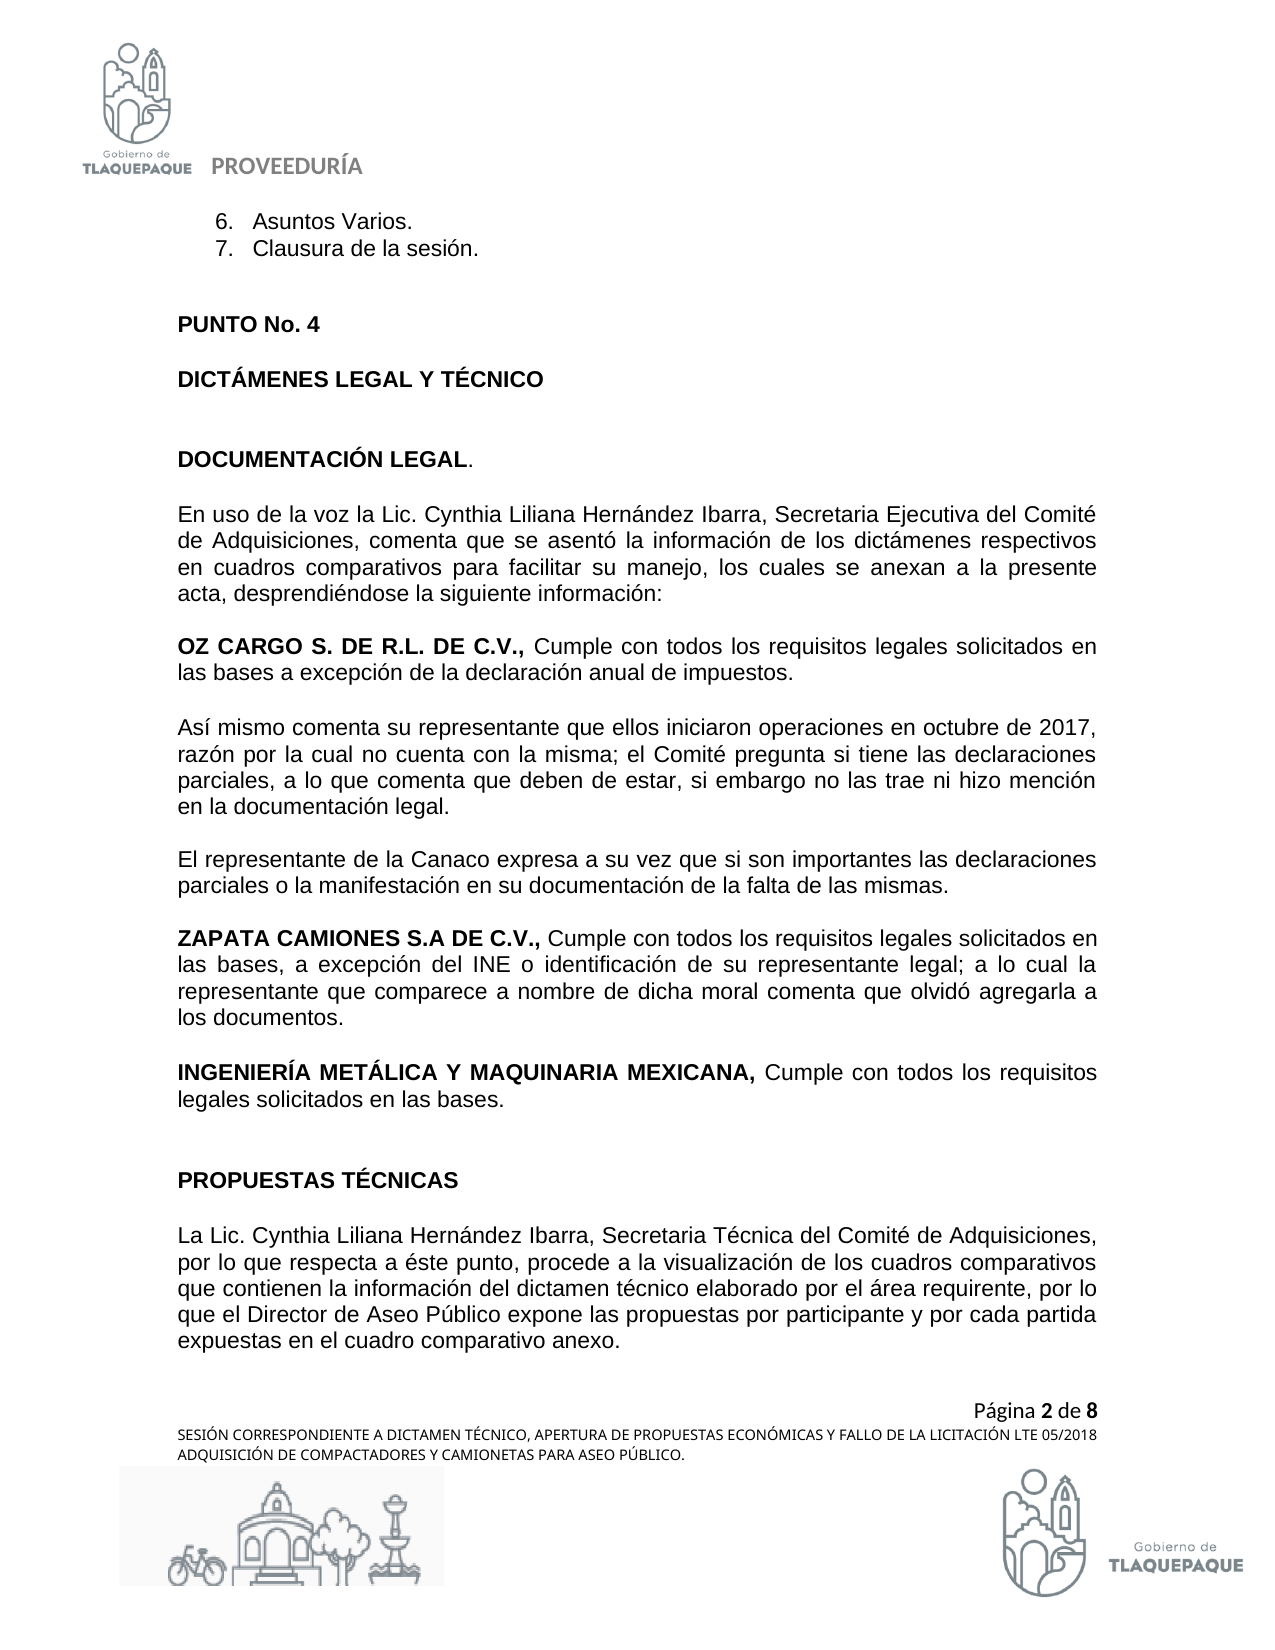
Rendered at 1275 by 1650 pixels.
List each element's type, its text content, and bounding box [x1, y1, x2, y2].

text La Lic. Cynthia Liliana Hernández Ibarra, Secretaria Técnica del Comité de Adquisiciones, por lo que respecta a éste punto, procede a la visualización de los cuadros comparativos que contienen la información del dictamen técnico elaborado por el área requirente, por lo que el Director de Aseo Público expone las propuestas por participante y por cada partida expuestas en el cuadro comparativo anexo. [177, 1222, 1098, 1354]
picture [119, 1466, 445, 1586]
text PROPUESTAS TÉCNICAS [177, 1167, 1098, 1193]
picture [43, 18, 230, 199]
text OZ CARGO S. DE R.L. DE C.V., Cumple con todos los requisitos legales solicitados en las bases a excepción de la declaración anual de impuestos. [177, 633, 1098, 685]
list Asuntos Varios. [215, 208, 1098, 235]
list Clausura de la sesión. [215, 235, 1098, 261]
picture [1107, 1534, 1247, 1576]
text PUNTO No. 4 [177, 311, 1098, 337]
text DICTÁMENES LEGAL Y TÉCNICO [177, 366, 1098, 392]
text Así mismo comenta su representante que ellos iniciaron operaciones en octubre de 2017, razón por la cual no cuenta con la misma; el Comité pregunta si tiene las declaraciones parciales, a lo que comenta que deben de estar, si embargo no las trae ni hizo mención en la documentación legal. [177, 714, 1098, 819]
text INGENIERÍA METÁLICA Y MAQUINARIA MEXICANA, Cumple con todos los requisitos legales solicitados en las bases. [177, 1059, 1098, 1112]
text DOCUMENTACIÓN LEGAL. [177, 446, 1098, 472]
text En uso de la voz la Lic. Cynthia Liliana Hernández Ibarra, Secretaria Ejecutiva del Comité de Adquisiciones, comenta que se asentó la información de los dictámenes respectivos en cuadros comparativos para facilitar su manejo, los cuales se anexan a la presente acta, desprendiéndose la siguiente información: [177, 501, 1098, 606]
text El representante de la Canaco expresa a su vez que si son importantes las declaraciones parciales o la manifestación en su documentación de la falta de las mismas. [177, 846, 1098, 899]
text ZAPATA CAMIONES S.A DE C.V., Cumple con todos los requisitos legales solicitados en las bases, a excepción del INE o identificación de su representante legal; a lo cual la representante que comparece a nombre de dicha moral comenta que olvidó agregarla a los documentos. [177, 925, 1098, 1030]
picture [999, 1467, 1089, 1599]
